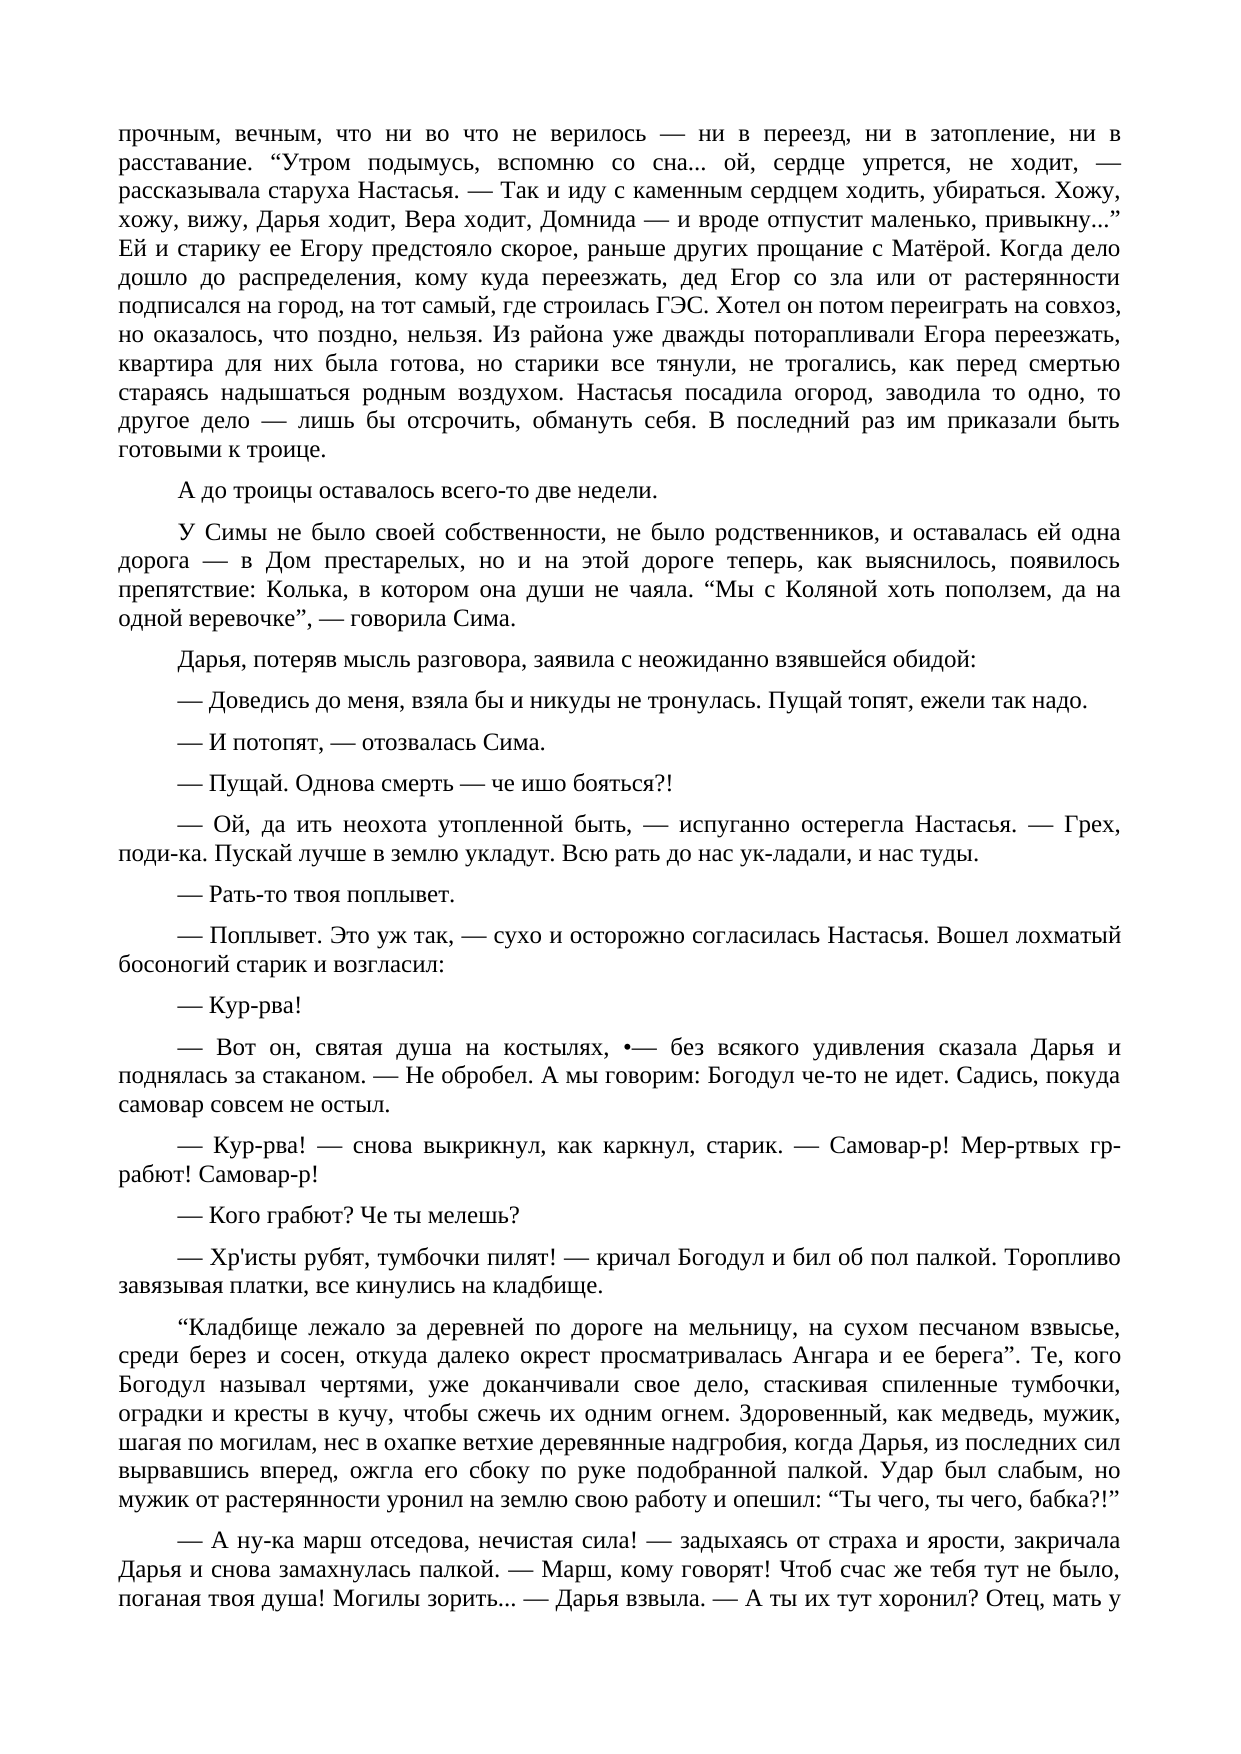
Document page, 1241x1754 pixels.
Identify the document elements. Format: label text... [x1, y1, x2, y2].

text — Вот он, святая душа на костылях, •— без всякого удивления сказала Дарья и поднялась за стаканом. — Не обробел. А мы говорим: Богодул че-то не идет. Садись, покуда самовар совсем не остыл. [118, 1032, 1122, 1118]
text А до троицы оставалось всего-то две недели. [118, 476, 1122, 504]
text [118, 1526, 1122, 1612]
text — Кого грабют? Че ты мелешь? [118, 1201, 1122, 1229]
text — Рать-то твоя поплывет. [118, 879, 1122, 908]
text — Кур-рва! [118, 991, 1122, 1019]
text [118, 118, 1122, 463]
text “Кладбище лежало за деревней по дороге на мельницу, на сухом песчаном взвысье, среди берез и сосен, откуда далеко окрест просматривалась Ангара и ее берега”. Те, кого Богодул называл чертями, уже доканчивали свое дело, стаскивая спиленные тумбочки, оградки и кресты в кучу, чтобы сжечь их одним огнем. Здоровенный, как медведь, мужик, шагая по могилам, нес в охапке ветхие деревянные надгробия, когда Дарья, из последних сил вырвавшись вперед, ожгла его сбоку по руке подобранной палкой. Удар был слабым, но мужик от растерянности уронил на землю свою работу и опешил: “Ты чего, ты чего, бабка?!” [118, 1312, 1122, 1513]
text — Пущай. Однова смерть — че ишо бояться?! [118, 768, 1122, 797]
text Дарья, потеряв мысль разговора, заявила с неожиданно взявшейся обидой: [118, 644, 1122, 673]
text — Доведись до меня, взяла бы и никуды не тронулась. Пущай топят, ежели так надо. [118, 686, 1122, 714]
text — И потопят, — отозвалась Сима. [118, 727, 1122, 756]
text — Хр'исты рубят, тумбочки пилят! — кричал Богодул и бил об пол палкой. Торопливо завязывая платки, все кинулись на кладбище. [118, 1242, 1122, 1299]
text У Симы не было своей собственности, не было родственников, и оставалась ей одна дорога — в Дом престарелых, но и на этой дороге теперь, как выяснилось, появилось препятствие: Колька, в котором она души не чаяла. “Мы с Коляной хоть поползем, да на одной веревочке”, — говорила Сима. [118, 517, 1122, 632]
text — Поплывет. Это уж так, — сухо и осторожно согласилась Настасья. Вошел лохматый босоногий старик и возгласил: [118, 921, 1122, 978]
text — Кур-рва! — снова выкрикнул, как каркнул, старик. — Самовар-р! Мер-ртвых гр-рабют! Самовар-р! [118, 1131, 1122, 1188]
text — Ой, да ить неохота утопленной быть, — испуганно остерегла Настасья. — Грех, поди-ка. Пускай лучше в землю укладут. Всю рать до нас ук-ладали, и нас туды. [118, 809, 1122, 867]
